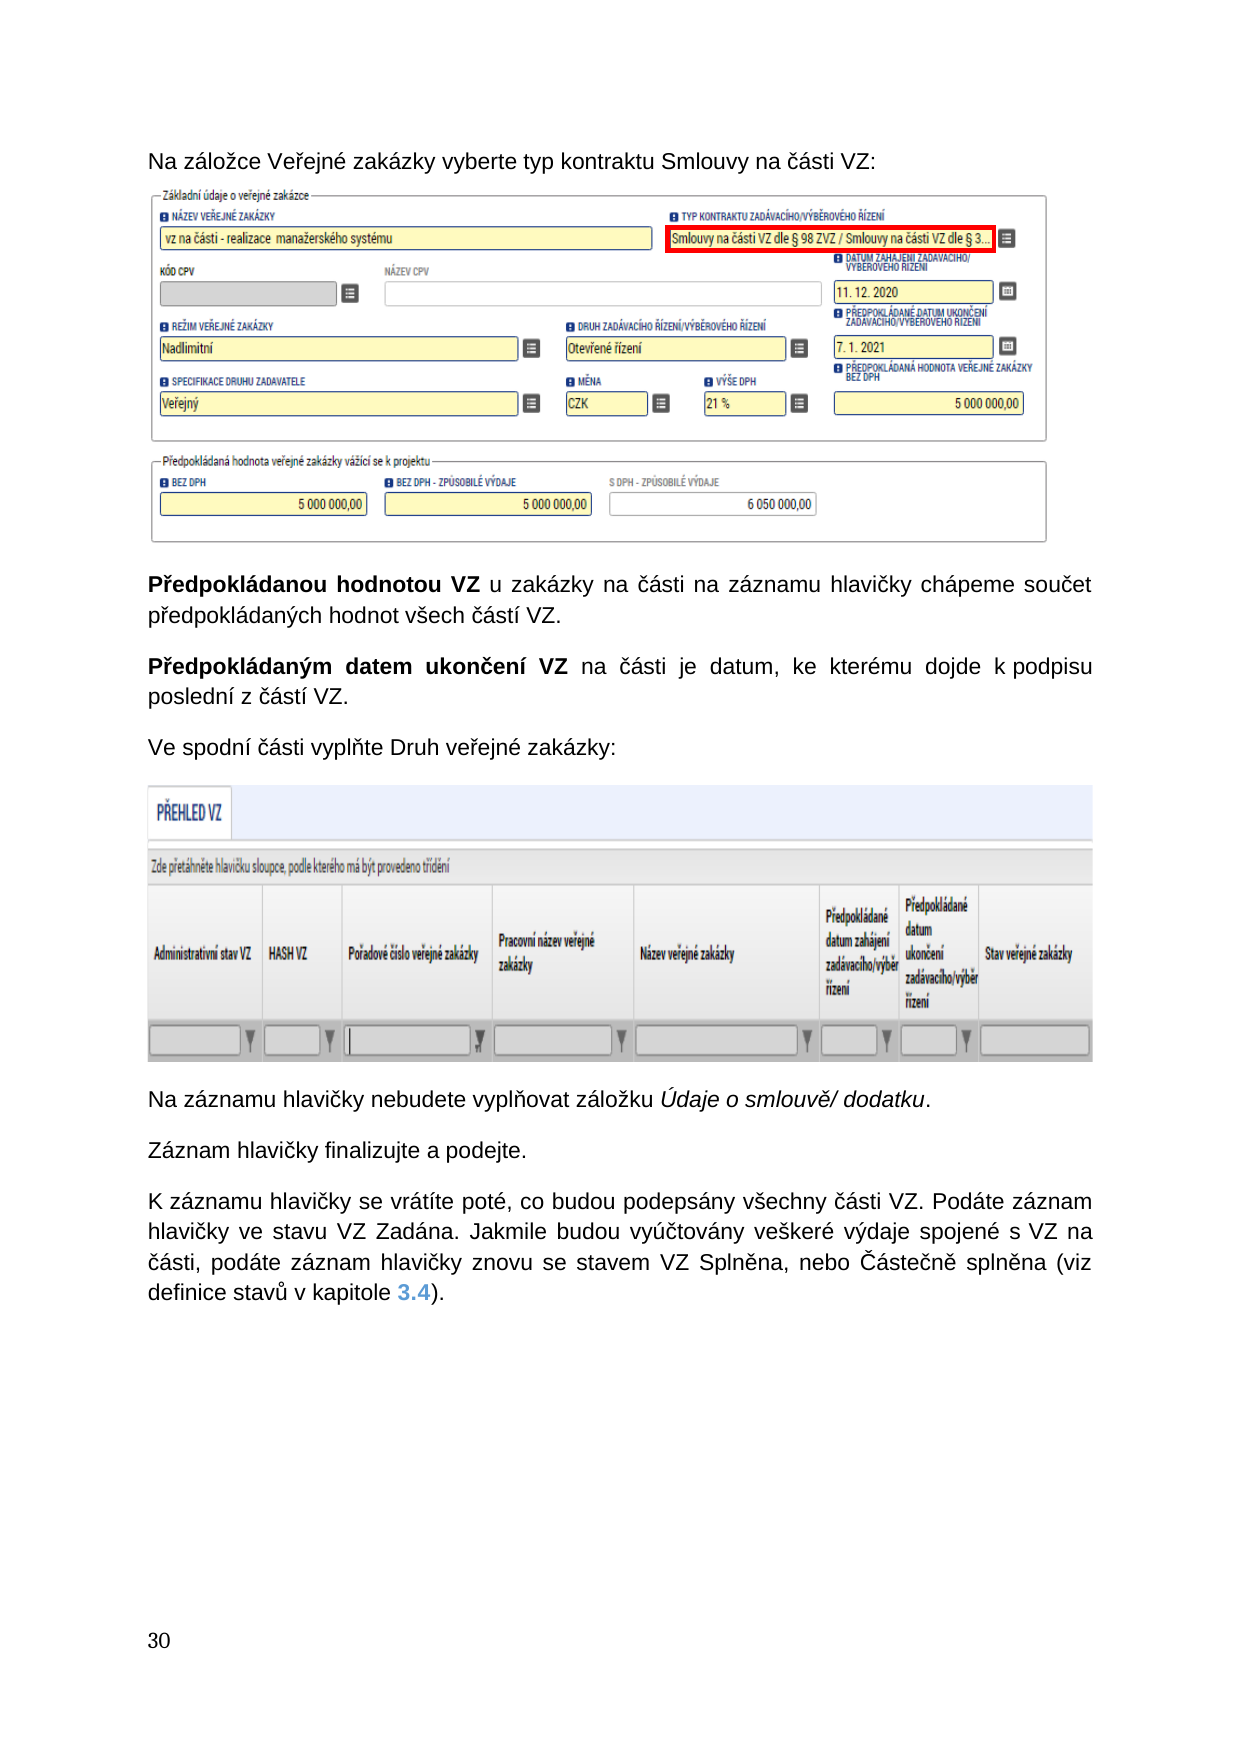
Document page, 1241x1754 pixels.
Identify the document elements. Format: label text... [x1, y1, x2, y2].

text Na záznamu hlavičky nebudete vyplňovat záložku Údaje o smlouvě/ dodatku. [148, 1086, 1093, 1112]
picture [147, 785, 1093, 1062]
text Ve spodní části vyplňte Druh veřejné zakázky: [148, 734, 1093, 760]
text Záznam hlavičky finalizujte a podejte. [148, 1137, 1093, 1163]
text K záznamu hlavičky se vrátíte poté, co budou podepsány všechny části VZ. Podáte záznam hlavičky ve stavu VZ Zadána. Jakmile budou vyúčtovány veškeré výdaje spojené s VZ na části, podáte záznam hlavičky znovu se stavem VZ Splněna, nebo Částečně splněna (viz definice stavů v kapitole 3.4). [148, 1188, 1093, 1305]
picture [147, 177, 1051, 547]
text Předpokládanou hodnotou VZ u zakázky na části na záznamu hlavičky chápeme součet předpokládaných hodnot všech částí VZ. [148, 571, 1093, 628]
text Předpokládaným datem ukončení VZ na části je datum, ke kterému dojde k podpisu poslední z částí VZ. [148, 653, 1093, 709]
